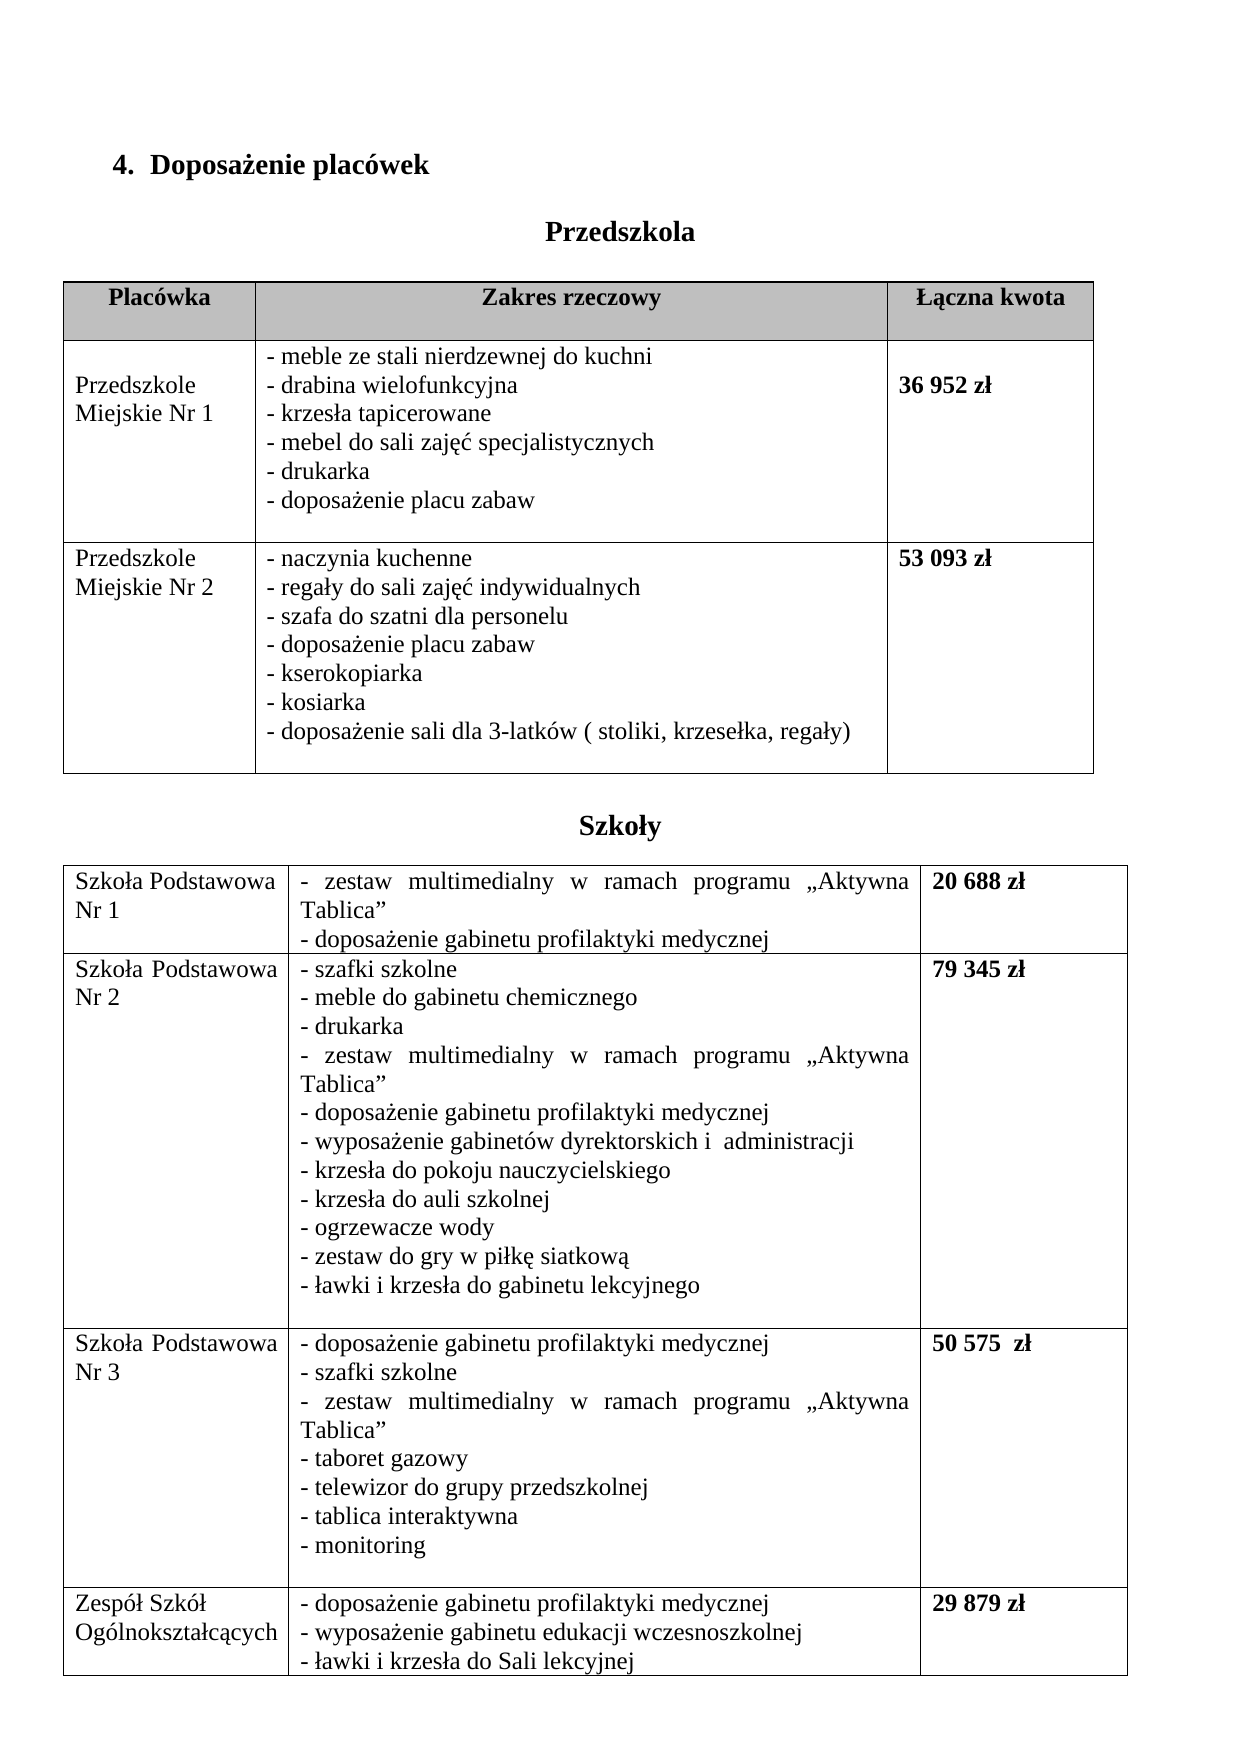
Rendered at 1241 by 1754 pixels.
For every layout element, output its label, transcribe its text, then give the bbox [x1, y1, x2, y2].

table_header Placówka [64, 283, 255, 340]
table_cell - szafki szkolne - meble do gabinetu chemicznego - drukarka - zestaw multimedialny w ramach programu „Aktywna Tablica” - doposażenie gabinetu profilaktyki medycznej - wyposażenie gabinetów dyrektorskich i administracji - krzesła do pokoju nauczycielskiego - krzesła do auli szkolnej - ogrzewacze wody - zestaw do gry w piłkę siatkową - ławki i krzesła do gabinetu lekcyjnego [289, 954, 920, 1327]
text Przedszkola [75, 214, 1165, 248]
table_cell - naczynia kuchenne - regały do sali zajęć indywidualnych - szafa do szatni dla personelu - doposażenie placu zabaw - kserokopiarka - kosiarka - doposażenie sali dla 3-latków ( stoliki, krzesełka, regały) [256, 543, 887, 773]
table_cell Szkoła Podstawowa Nr 3 [64, 1329, 288, 1587]
table_header - zestaw multimedialny w ramach programu „Aktywna Tablica” - doposażenie gabinetu profilaktyki medycznej [289, 866, 920, 953]
table_header Łączna kwota [888, 283, 1093, 340]
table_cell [289, 1588, 920, 1674]
list Doposażenie placówek [112, 147, 1165, 181]
table_cell 79 345 zł [921, 954, 1127, 1327]
table_cell Szkoła Podstawowa Nr 2 [64, 954, 288, 1327]
table_header 20 688 zł [921, 866, 1127, 953]
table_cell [64, 1588, 288, 1674]
table_cell 36 952 zł [888, 341, 1093, 542]
table_cell 53 093 zł [888, 543, 1093, 773]
table_cell - doposażenie gabinetu profilaktyki medycznej - szafki szkolne - zestaw multimedialny w ramach programu „Aktywna Tablica” - taboret gazowy - telewizor do grupy przedszkolnej - tablica interaktywna - monitoring [289, 1329, 920, 1587]
table_cell Przedszkole Miejskie Nr 2 [64, 543, 255, 773]
table_cell - meble ze stali nierdzewnej do kuchni - drabina wielofunkcyjna - krzesła tapicerowane - mebel do sali zajęć specjalistycznych - drukarka - doposażenie placu zabaw [256, 341, 887, 542]
table_header Zakres rzeczowy [256, 283, 887, 340]
text Szkoły [75, 808, 1165, 841]
table_cell 29 879 zł [921, 1588, 1127, 1674]
table_cell 50 575 zł [921, 1329, 1127, 1587]
table_header Szkoła Podstawowa Nr 1 [64, 866, 288, 953]
table_cell Przedszkole Miejskie Nr 1 [64, 341, 255, 542]
